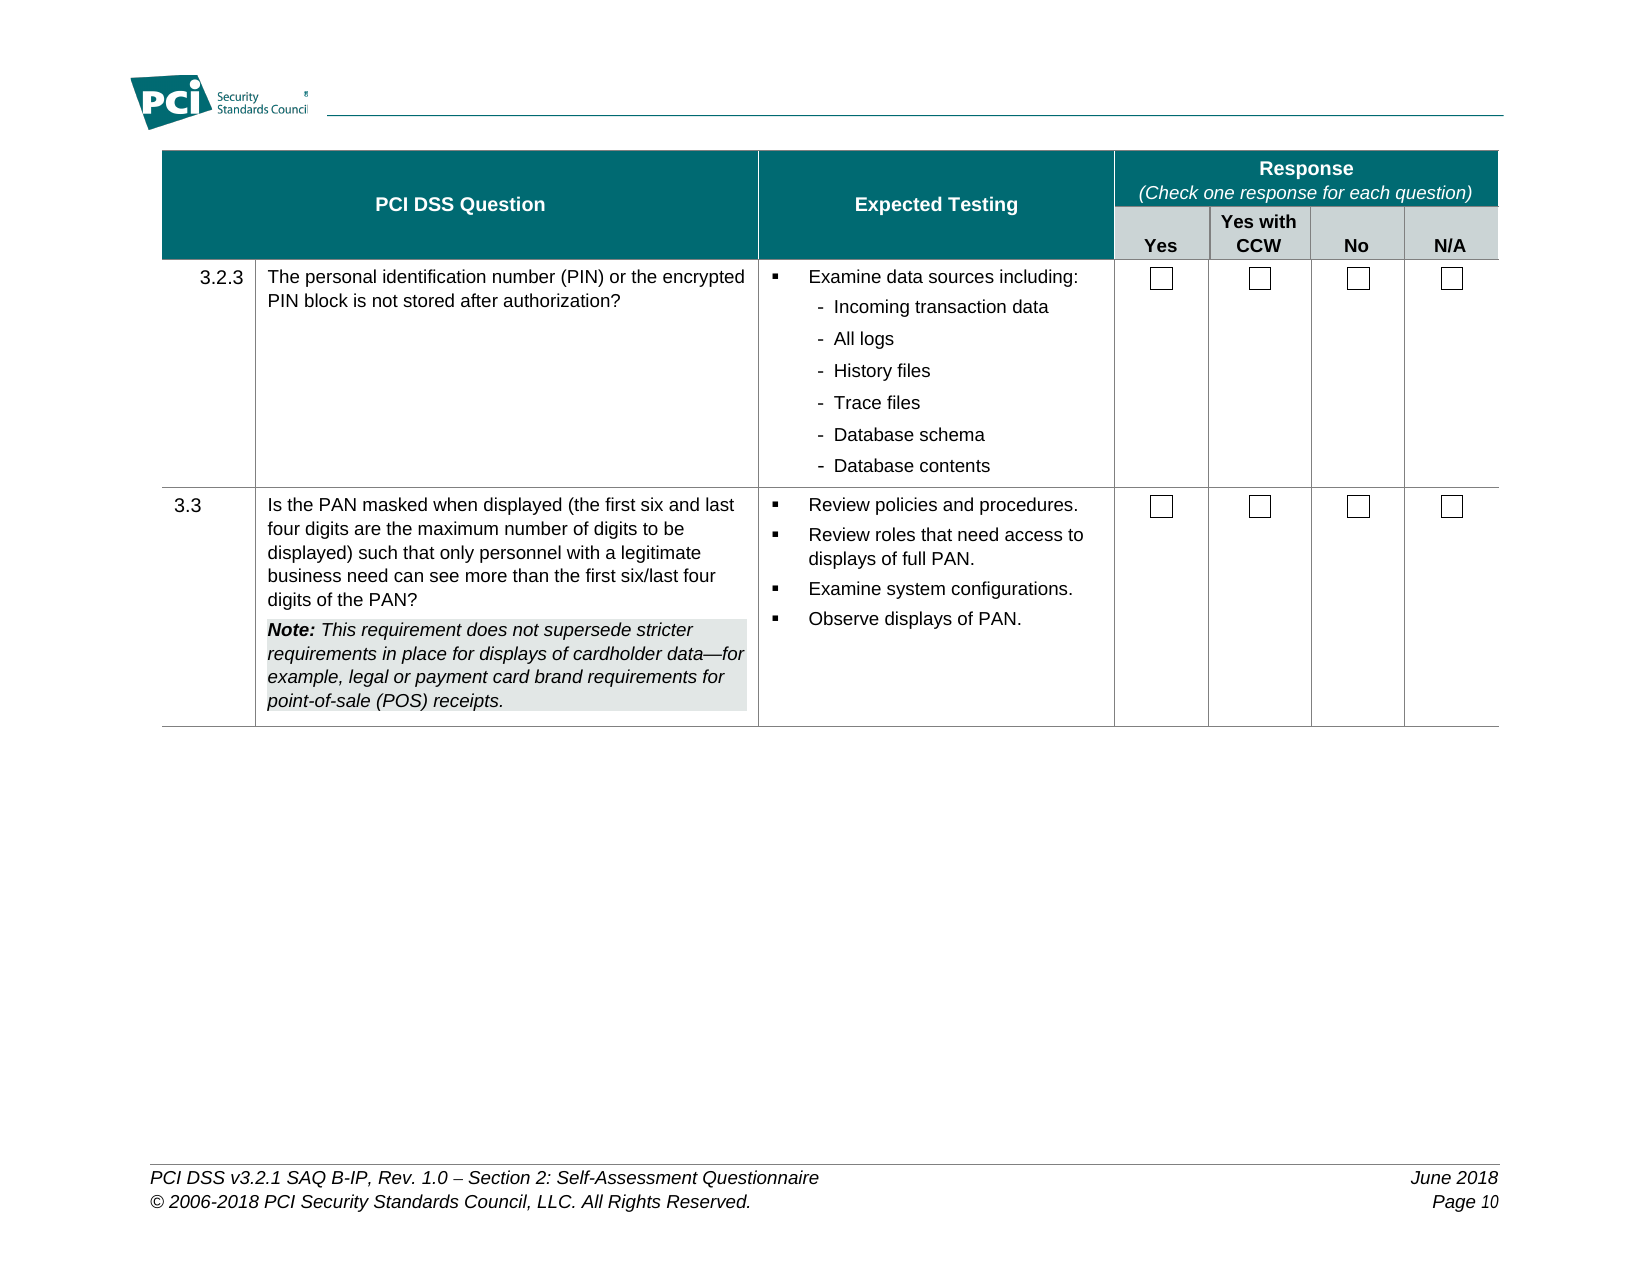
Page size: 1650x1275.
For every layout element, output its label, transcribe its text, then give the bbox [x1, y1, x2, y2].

table_cell [1405, 488, 1498, 726]
table_cell Yes with CCW [1211, 207, 1310, 259]
table_cell 3.3 [162, 488, 255, 726]
table_cell [1209, 260, 1311, 487]
table_cell [1115, 260, 1208, 487]
table_cell [1312, 488, 1404, 726]
table_cell No [1311, 207, 1404, 259]
table_cell [1115, 488, 1208, 726]
table_header PCI DSS Question [162, 151, 758, 259]
table_cell Review policies and procedures. Review roles that need access to displays of full PAN. Examine system configurations. Observe displays of PAN. [759, 488, 1114, 726]
table_cell [1312, 260, 1404, 487]
table_cell 3.2.3 [162, 260, 255, 487]
table_cell N/A [1405, 207, 1498, 259]
table_cell The personal identification number (PIN) or the encrypted PIN block is not stored after authorization? [256, 260, 758, 487]
table_cell Yes [1115, 207, 1209, 259]
picture [130, 75, 308, 130]
table_cell [1209, 488, 1311, 726]
table_cell [1405, 260, 1498, 487]
table_header Expected Testing [759, 151, 1114, 259]
table_header Response (Check one response for each question) [1115, 151, 1498, 206]
table_cell Examine data sources including: Incoming transaction data All logs History files Trace files Database schema Database contents [759, 260, 1114, 487]
table_cell Is the PAN masked when displayed (the first six and last four digits are the maximum number of digits to be displayed) such that only personnel with a legitimate business need can see more than the first six/last four digits of the PAN? Note: This requirement does not supersede stricter requirements in place for displays of cardholder data—for example, legal or payment card brand requirements for point-of-sale (POS) receipts. [256, 488, 758, 726]
